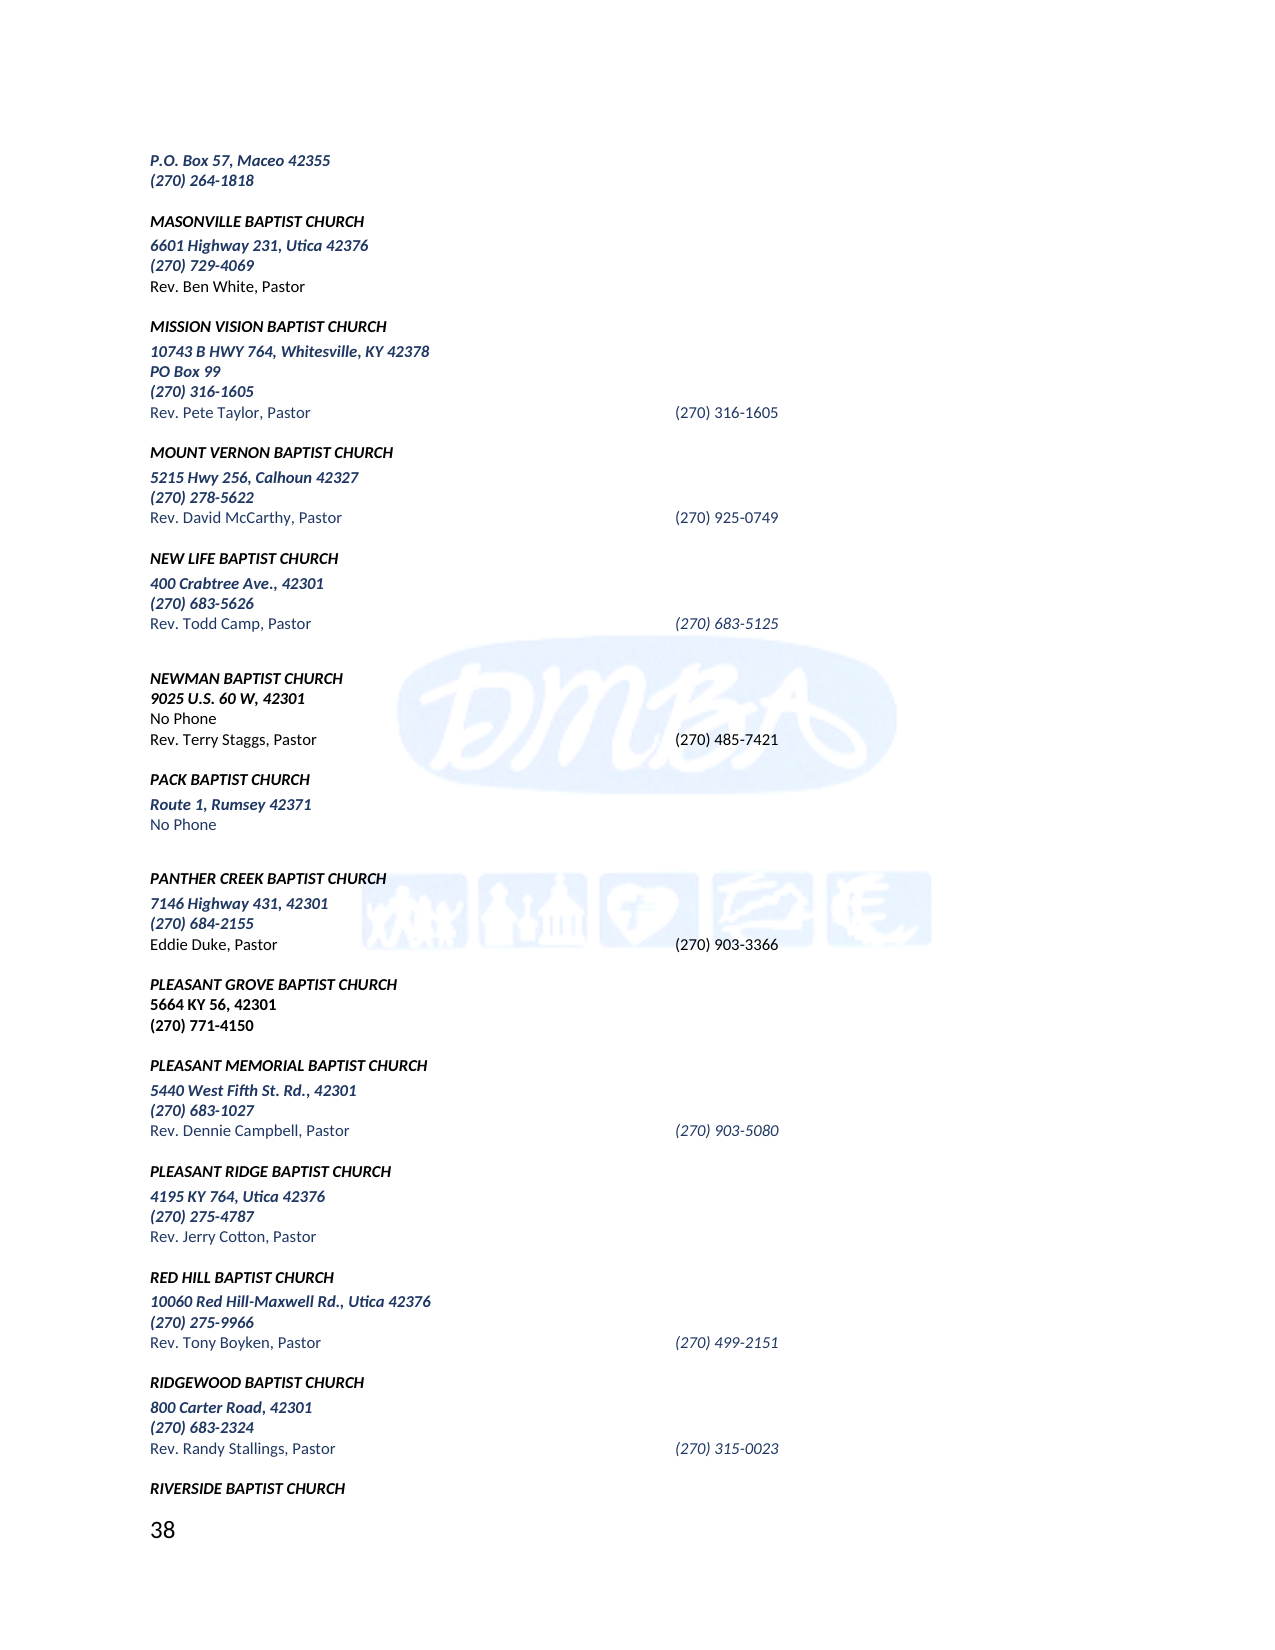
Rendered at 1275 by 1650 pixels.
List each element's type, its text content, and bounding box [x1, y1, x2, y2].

text Eddie Duke, Pastor (270) 903-3366 [150, 934, 1125, 954]
text RIDGEWOOD BAPTIST CHURCH [150, 1373, 1125, 1393]
text RED HILL BAPTIST CHURCH [150, 1267, 1125, 1287]
text PANTHER CREEK BAPTIST CHURCH [150, 869, 1125, 889]
subtitle 4195 KY 764, Utica 42376 (270) 275-4787 Rev. Jerry Cotton, Pastor [150, 1186, 1125, 1247]
text 5664 KY 56, 42301 (270) 771-4150 [150, 995, 1125, 1035]
subtitle 5215 Hwy 256, Calhoun 42327 (270) 278-5622 Rev. David McCarthy, Pastor (270) 925-0749 [150, 467, 1125, 528]
text PLEASANT GROVE BAPTIST CHURCH [150, 974, 1125, 995]
subtitle 800 Carter Road, 42301 (270) 683-2324 Rev. Randy Stallings, Pastor (270) 315-0023 [150, 1397, 1125, 1458]
subtitle 7146 Highway 431, 42301 (270) 684-2155 [150, 893, 1125, 934]
text Rev. Ben White, Pastor [150, 276, 1125, 296]
text 9025 U.S. 60 W, 42301 No Phone [150, 688, 1125, 729]
text Rev. Terry Staggs, Pastor (270) 485-7421 [150, 729, 1125, 749]
text RIVERSIDE BAPTIST CHURCH [150, 1478, 1125, 1499]
subtitle 10743 B HWY 764, Whitesville, KY 42378 PO Box 99 (270) 316-1605 Rev. Pete Taylor, Pastor (270) 316-1605 [150, 341, 1125, 422]
subtitle 10060 Red Hill-Maxwell Rd., Utica 42376 (270) 275-9966 Rev. Tony Boyken, Pastor (270) 499-2151 [150, 1292, 1125, 1352]
text NEWMAN BAPTIST CHURCH [150, 668, 1125, 688]
subtitle 6601 Highway 231, Utica 42376 (270) 729-4069 [150, 235, 1125, 276]
text MISSION VISION BAPTIST CHURCH [150, 317, 1125, 337]
text NEW LIFE BAPTIST CHURCH [150, 548, 1125, 569]
text MOUNT VERNON BAPTIST CHURCH [150, 443, 1125, 463]
subtitle P.O. Box 57, Maceo 42355 (270) 264-1818 [150, 150, 1125, 191]
subtitle 400 Crabtree Ave., 42301 (270) 683-5626 Rev. Todd Camp, Pastor (270) 683-5125 [150, 573, 1125, 668]
text MASONVILLE BAPTIST CHURCH [150, 211, 1125, 231]
text PLEASANT RIDGE BAPTIST CHURCH [150, 1161, 1125, 1182]
subtitle 5440 West Fifth St. Rd., 42301 (270) 683-1027 Rev. Dennie Campbell, Pastor (270) 903-5080 [150, 1080, 1125, 1141]
text PACK BAPTIST CHURCH [150, 769, 1125, 790]
text PLEASANT MEMORIAL BAPTIST CHURCH [150, 1035, 1125, 1076]
subtitle Route 1, Rumsey 42371 No Phone [150, 794, 1125, 869]
